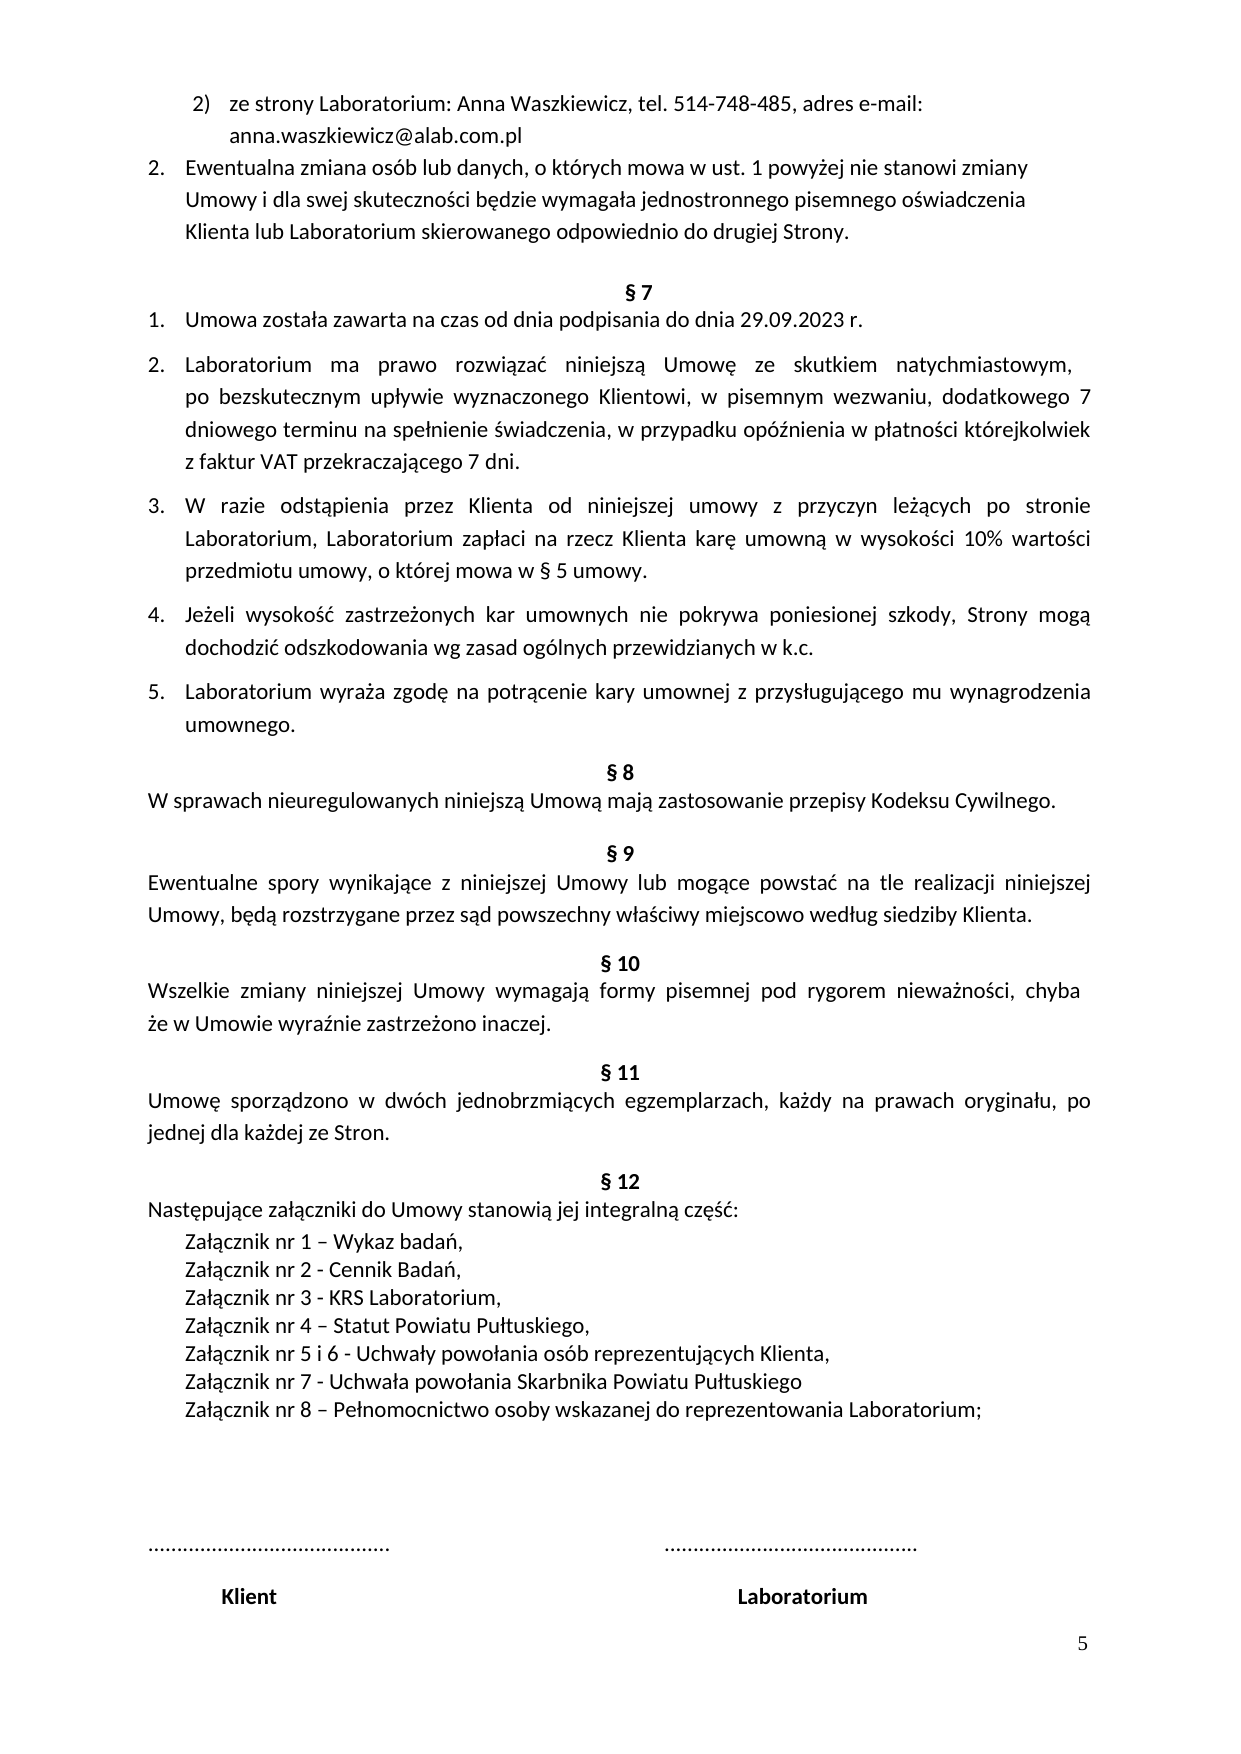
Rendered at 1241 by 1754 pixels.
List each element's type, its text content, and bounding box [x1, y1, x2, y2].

text Następujące załączniki do Umowy stanowią jej integralną część: [148, 1195, 1092, 1223]
text § 12 [148, 1167, 1092, 1195]
text Załącznik nr 8 – Pełnomocnictwo osoby wskazanej do reprezentowania Laboratorium; [185, 1395, 1092, 1423]
text Załącznik nr 2 - Cennik Badań, [185, 1255, 1092, 1283]
text § 9 [148, 839, 1092, 868]
text Załącznik nr 7 - Uchwała powołania Skarbnika Powiatu Pułtuskiego [185, 1367, 1092, 1395]
text Klient Laboratorium [148, 1582, 1092, 1610]
text W sprawach nieuregulowanych niniejszą Umową mają zastosowanie przepisy Kodeksu Cywilnego. [148, 787, 1092, 814]
list W razie odstąpienia przez Klienta od niniejszej umowy z przyczyn leżących po stronie Laboratorium, Laboratorium zapłaci na rzecz Klienta karę umowną w wysokości 10% wartości przedmiotu umowy, o której mowa w § 5 umowy. [148, 492, 1092, 584]
text § 10 [148, 949, 1092, 977]
list ze strony Laboratorium: Anna Waszkiewicz, tel. 514-748-485, adres e-mail: anna.waszkiewicz@alab.com.pl [192, 89, 1092, 149]
text Załącznik nr 1 – Wykaz badań, [185, 1227, 1092, 1255]
text Wszelkie zmiany niniejszej Umowy wymagają formy pisemnej pod rygorem nieważności, chyba że w Umowie wyraźnie zastrzeżono inaczej. [148, 977, 1092, 1037]
text Ewentualne spory wynikające z niniejszej Umowy lub mogące powstać na tle realizacji niniejszej Umowy, będą rozstrzygane przez sąd powszechny właściwy miejscowo według siedziby Klienta. [148, 868, 1092, 928]
list Umowa została zawarta na czas od dnia podpisania do dnia 29.09.2023 r. [148, 306, 1092, 334]
list Ewentualna zmiana osób lub danych, o których mowa w ust. 1 powyżej nie stanowi zmiany Umowy i dla swej skuteczności będzie wymagała jednostronnego pisemnego oświadczenia Klienta lub Laboratorium skierowanego odpowiednio do drugiej Strony. [148, 153, 1092, 245]
text § 11 [148, 1058, 1092, 1086]
list Jeżeli wysokość zastrzeżonych kar umownych nie pokrywa poniesionej szkody, Strony mogą dochodzić odszkodowania wg zasad ogólnych przewidzianych w k.c. [148, 601, 1092, 661]
text Załącznik nr 3 - KRS Laboratorium, [185, 1283, 1092, 1311]
list § 7 [185, 278, 1092, 306]
text § 8 [148, 758, 1092, 787]
list Laboratorium wyraża zgodę na potrącenie kary umownej z przysługującego mu wynagrodzenia umownego. [148, 677, 1092, 738]
list Laboratorium ma prawo rozwiązać niniejszą Umowę ze skutkiem natychmiastowym, po bezskutecznym upływie wyznaczonego Klientowi, w pisemnym wezwaniu, dodatkowego 7 dniowego terminu na spełnienie świadczenia, w przypadku opóźnienia w płatności którejkolwiek z faktur VAT przekraczającego 7 dni. [148, 350, 1092, 475]
text .......................................... ............................................ [148, 1529, 1092, 1557]
text Załącznik nr 4 – Statut Powiatu Pułtuskiego, [185, 1311, 1092, 1339]
text Umowę sporządzono w dwóch jednobrzmiących egzemplarzach, każdy na prawach oryginału, po jednej dla każdej ze Stron. [148, 1086, 1092, 1146]
text Załącznik nr 5 i 6 - Uchwały powołania osób reprezentujących Klienta, [185, 1339, 1092, 1367]
